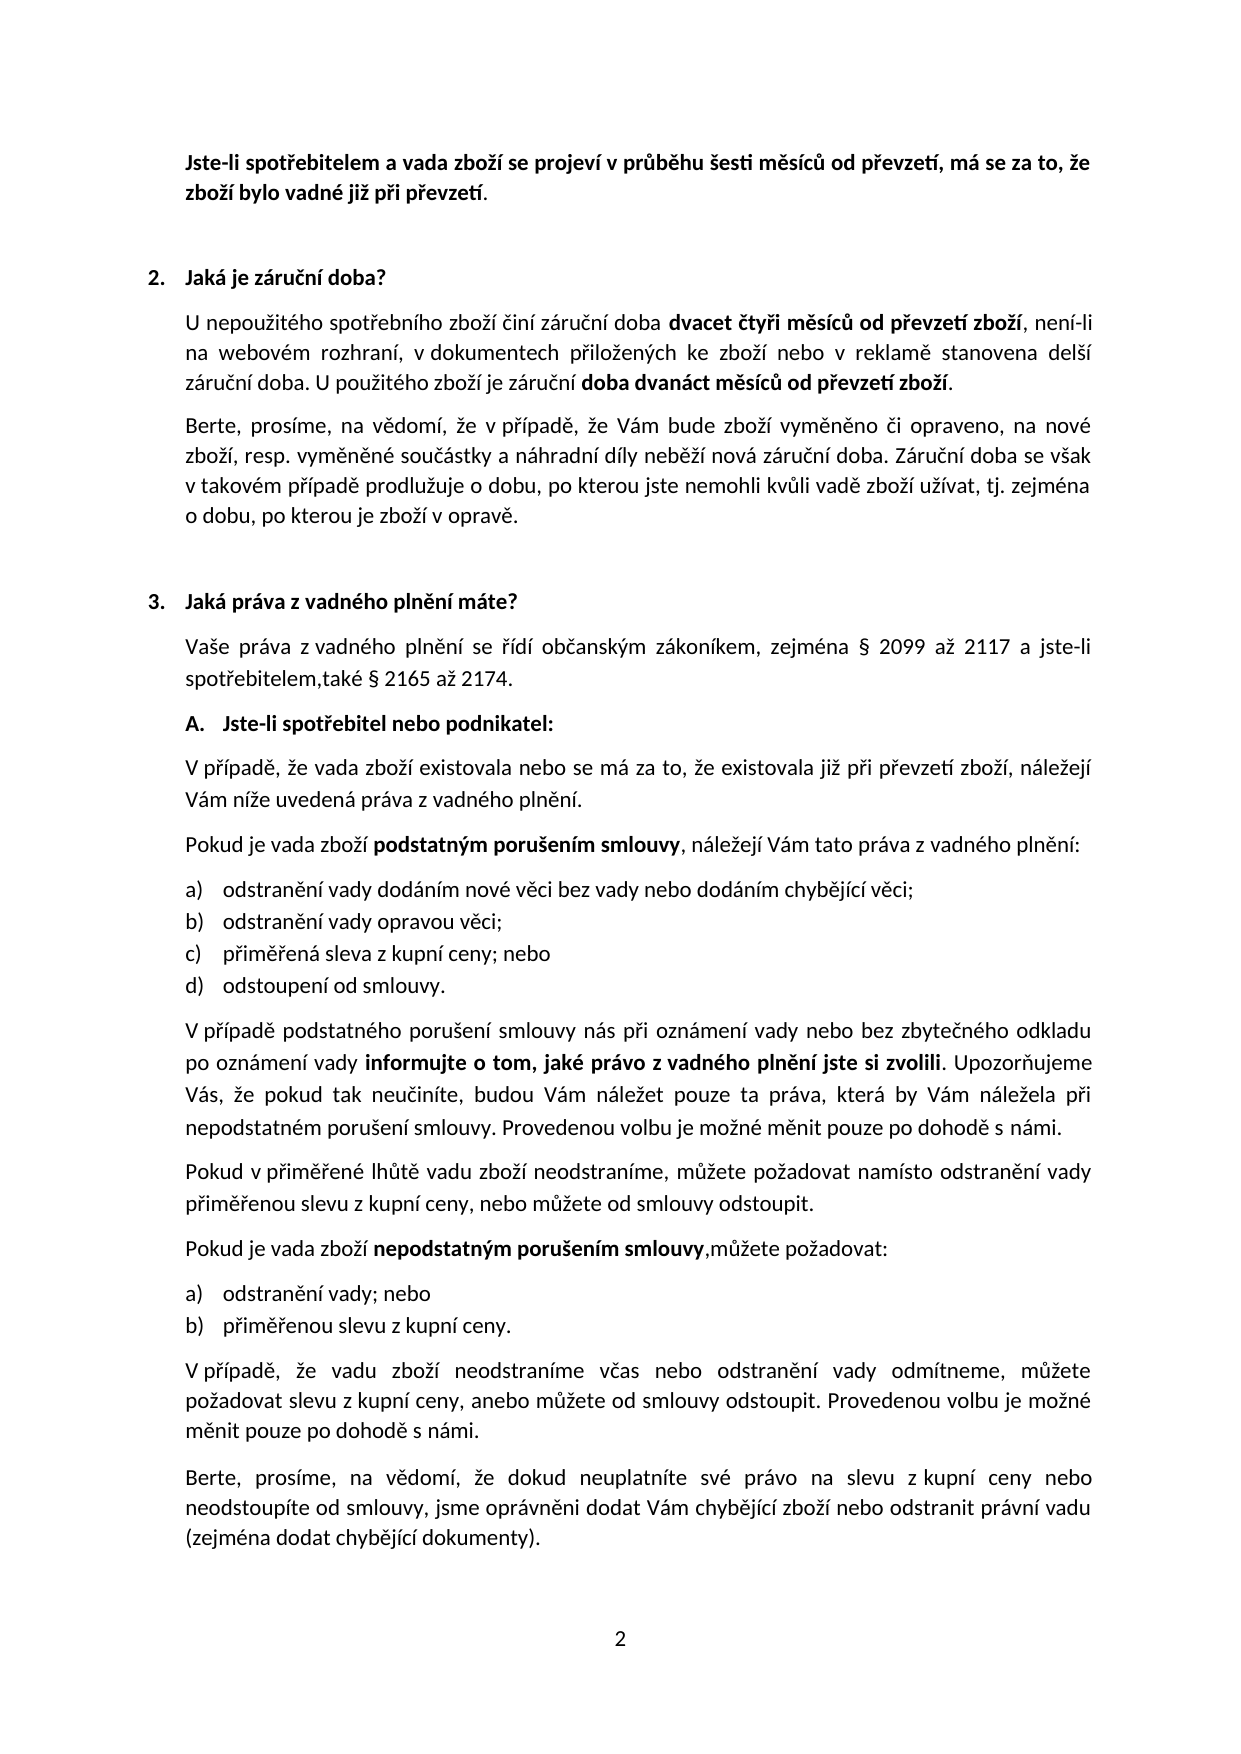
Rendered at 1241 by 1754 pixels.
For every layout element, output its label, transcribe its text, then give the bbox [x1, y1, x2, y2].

list U nepoužitého spotřebního zboží činí záruční doba dvacet čtyři měsíců od převzetí zboží, není-li na webovém rozhraní, v dokumentech přiložených ke zboží nebo v reklamě stanovena delší záruční doba. U použitého zboží je záruční doba dvanáct měsíců od převzetí zboží. [185, 308, 1093, 396]
list odstranění vady dodáním nové věci bez vady nebo dodáním chybějící věci; [185, 875, 1093, 903]
text V případě, že vada zboží existovala nebo se má za to, že existovala již při převzetí zboží, náležejí Vám níže uvedená práva z vadného plnění. [185, 753, 1093, 813]
list přiměřenou slevu z kupní ceny. [185, 1311, 1093, 1339]
text Pokud v přiměřené lhůtě vadu zboží neodstraníme, můžete požadovat namísto odstranění vady přiměřenou slevu z kupní ceny, nebo můžete od smlouvy odstoupit. [185, 1157, 1093, 1218]
list přiměřená sleva z kupní ceny; nebo [185, 939, 1093, 967]
text V případě, že vadu zboží neodstraníme včas nebo odstranění vady odmítneme, můžete požadovat slevu z kupní ceny, anebo můžete od smlouvy odstoupit. Provedenou volbu je možné měnit pouze po dohodě s námi. [185, 1356, 1093, 1444]
list Jste-li spotřebitel nebo podnikatel: [185, 709, 1093, 737]
text Pokud je vada zboží nepodstatným porušením smlouvy,můžete požadovat: [185, 1234, 1093, 1262]
list odstoupení od smlouvy. [185, 971, 1093, 999]
list odstranění vady opravou věci; [185, 907, 1093, 935]
list Jaká je záruční doba? [148, 263, 1093, 291]
list Jste-li spotřebitelem a vada zboží se projeví v průběhu šesti měsíců od převzetí, má se za to, že zboží bylo vadné již při převzetí. [185, 148, 1093, 206]
text Vaše práva z vadného plnění se řídí občanským zákoníkem, zejména § 2099 až 2117 a jste-li spotřebitelem,také § 2165 až 2174. [185, 632, 1093, 692]
list Berte, prosíme, na vědomí, že v případě, že Vám bude zboží vyměněno či opraveno, na nové zboží, resp. vyměněné součástky a náhradní díly neběží nová záruční doba. Záruční doba se však v takovém případě prodlužuje o dobu, po kterou jste nemohli kvůli vadě zboží užívat, tj. zejména o dobu, po kterou je zboží v opravě. [185, 411, 1093, 530]
text V případě podstatného porušení smlouvy nás při oznámení vady nebo bez zbytečného odkladu po oznámení vady informujte o tom, jaké právo z vadného plnění jste si zvolili. Upozorňujeme Vás, že pokud tak neučiníte, budou Vám náležet pouze ta práva, která by Vám náležela při nepodstatném porušení smlouvy. Provedenou volbu je možné měnit pouze po dohodě s námi. [185, 1016, 1093, 1141]
list Jaká práva z vadného plnění máte? [148, 587, 1093, 615]
text Pokud je vada zboží podstatným porušením smlouvy, náležejí Vám tato práva z vadného plnění: [185, 830, 1093, 858]
text Berte, prosíme, na vědomí, že dokud neuplatníte své právo na slevu z kupní ceny nebo neodstoupíte od smlouvy, jsme oprávněni dodat Vám chybějící zboží nebo odstranit právní vadu (zejména dodat chybějící dokumenty). [185, 1463, 1093, 1552]
list odstranění vady; nebo [185, 1279, 1093, 1307]
